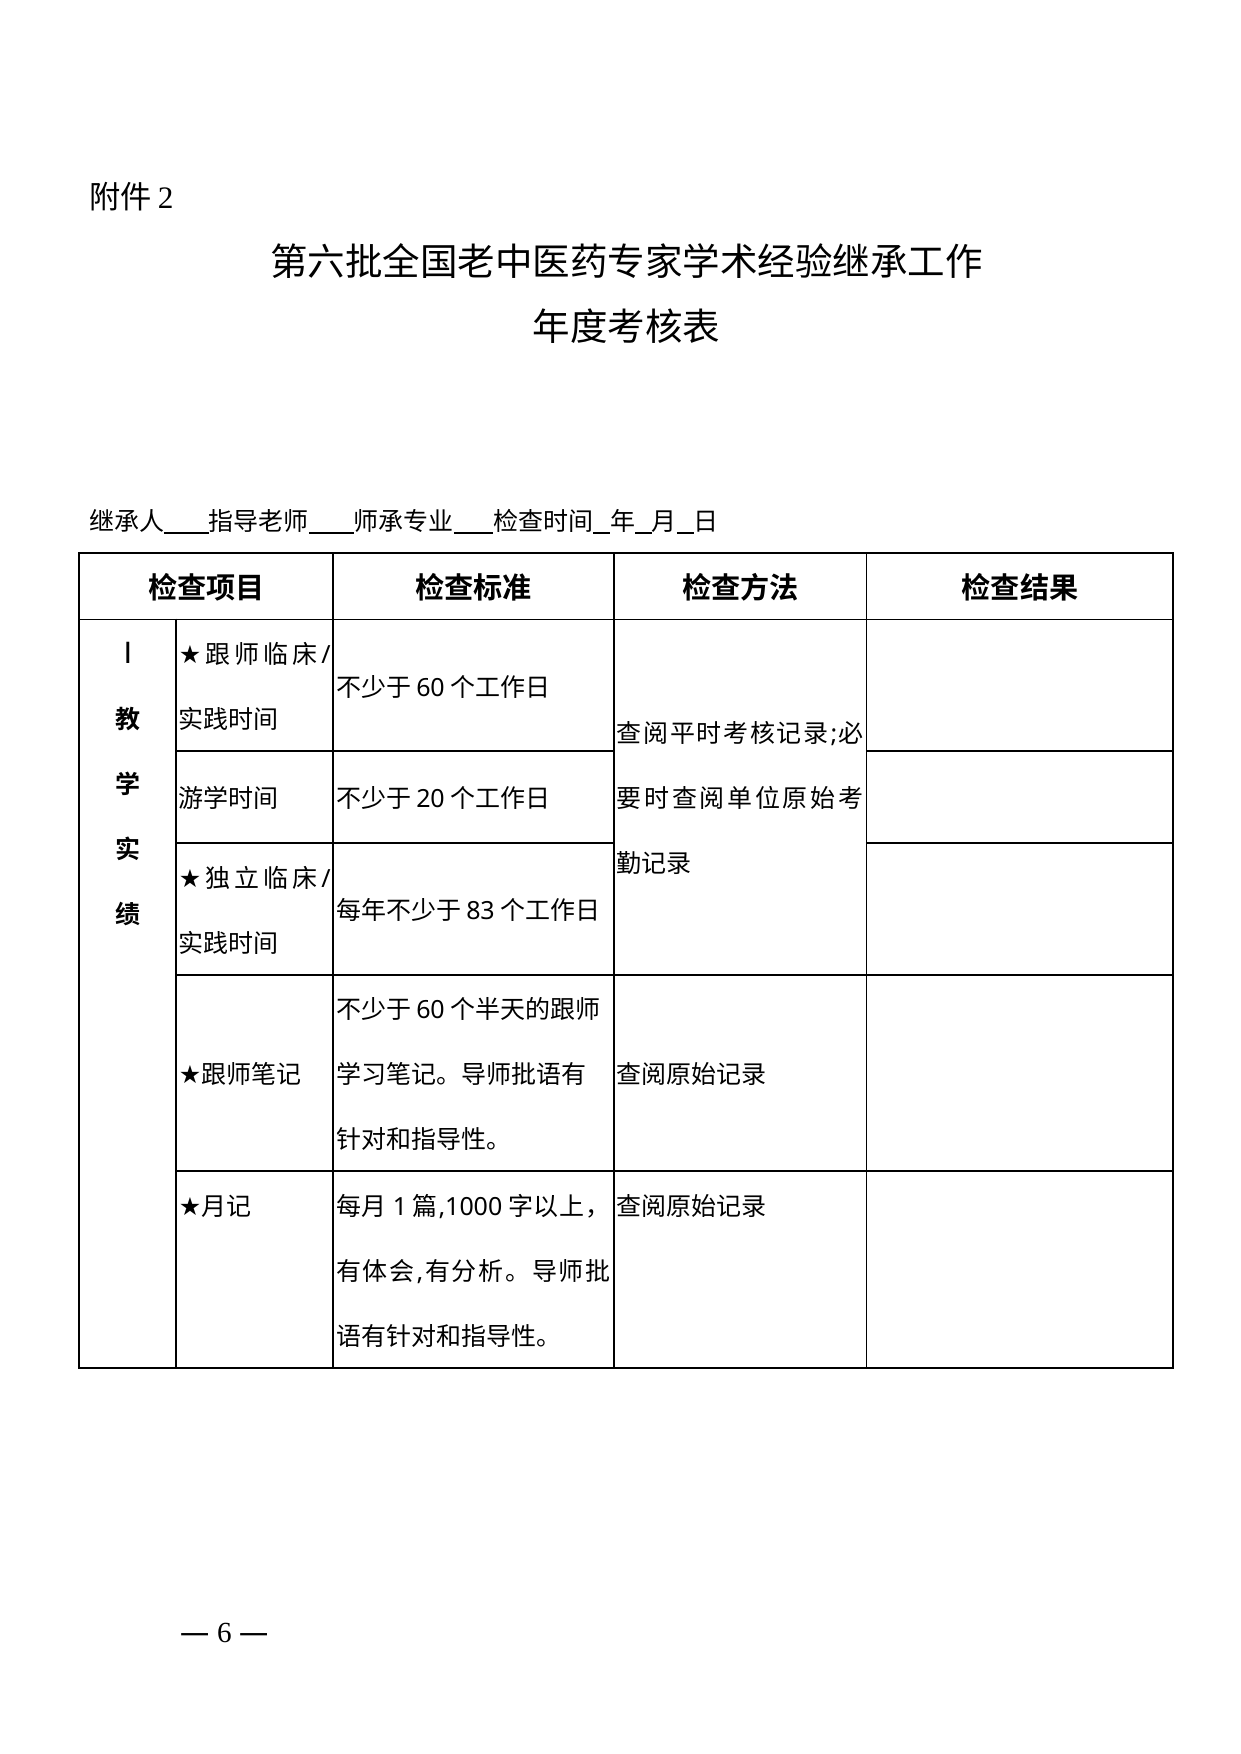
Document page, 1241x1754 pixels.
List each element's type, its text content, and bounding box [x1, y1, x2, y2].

table_header 检查标准 [334, 554, 613, 618]
table_cell 查阅原始记录 [615, 1172, 866, 1367]
table_cell [867, 976, 1172, 1170]
table_cell 查阅原始记录 [615, 976, 866, 1170]
table_cell 每年不少于83个工作日 [334, 844, 613, 974]
table_cell [867, 620, 1172, 750]
text 年度考核表 [165, 292, 1087, 357]
table_cell ★月记 [177, 1172, 332, 1367]
text 第六批全国老中医药专家学术经验继承工作 [165, 227, 1087, 292]
table_cell ★跟师临床/实践时间 [177, 620, 332, 750]
table_header 检查结果 [867, 554, 1172, 618]
table_cell ★独立临床/实践时间 [177, 844, 332, 974]
table_cell [867, 752, 1172, 842]
table_cell 不少于60个半天的跟师学习笔记。导师批语有针对和指导性。 [334, 976, 613, 1170]
table_cell 不少于20个工作日 [334, 752, 613, 842]
table_cell 游学时间 [177, 752, 332, 842]
table_cell 每月1篇,1000字以上，有体会,有分析。导师批语有针对和指导性。 [334, 1172, 613, 1367]
table_cell ★跟师笔记 [177, 976, 332, 1170]
table_header 检查方法 [615, 554, 866, 618]
text 继承人 指导老师 师承专业 检查时间 年 月 日 [89, 487, 1087, 552]
text 附件2 [89, 162, 1087, 227]
table_cell Ⅰ 教 学 实 绩 [80, 620, 175, 1367]
table_cell [867, 844, 1172, 974]
table_cell 不少于60个工作日 [334, 620, 613, 750]
table_header 检查项目 [80, 554, 332, 618]
table_cell 查阅平时考核记录;必要时查阅单位原始考勤记录 [615, 620, 866, 974]
table_cell [867, 1172, 1172, 1367]
